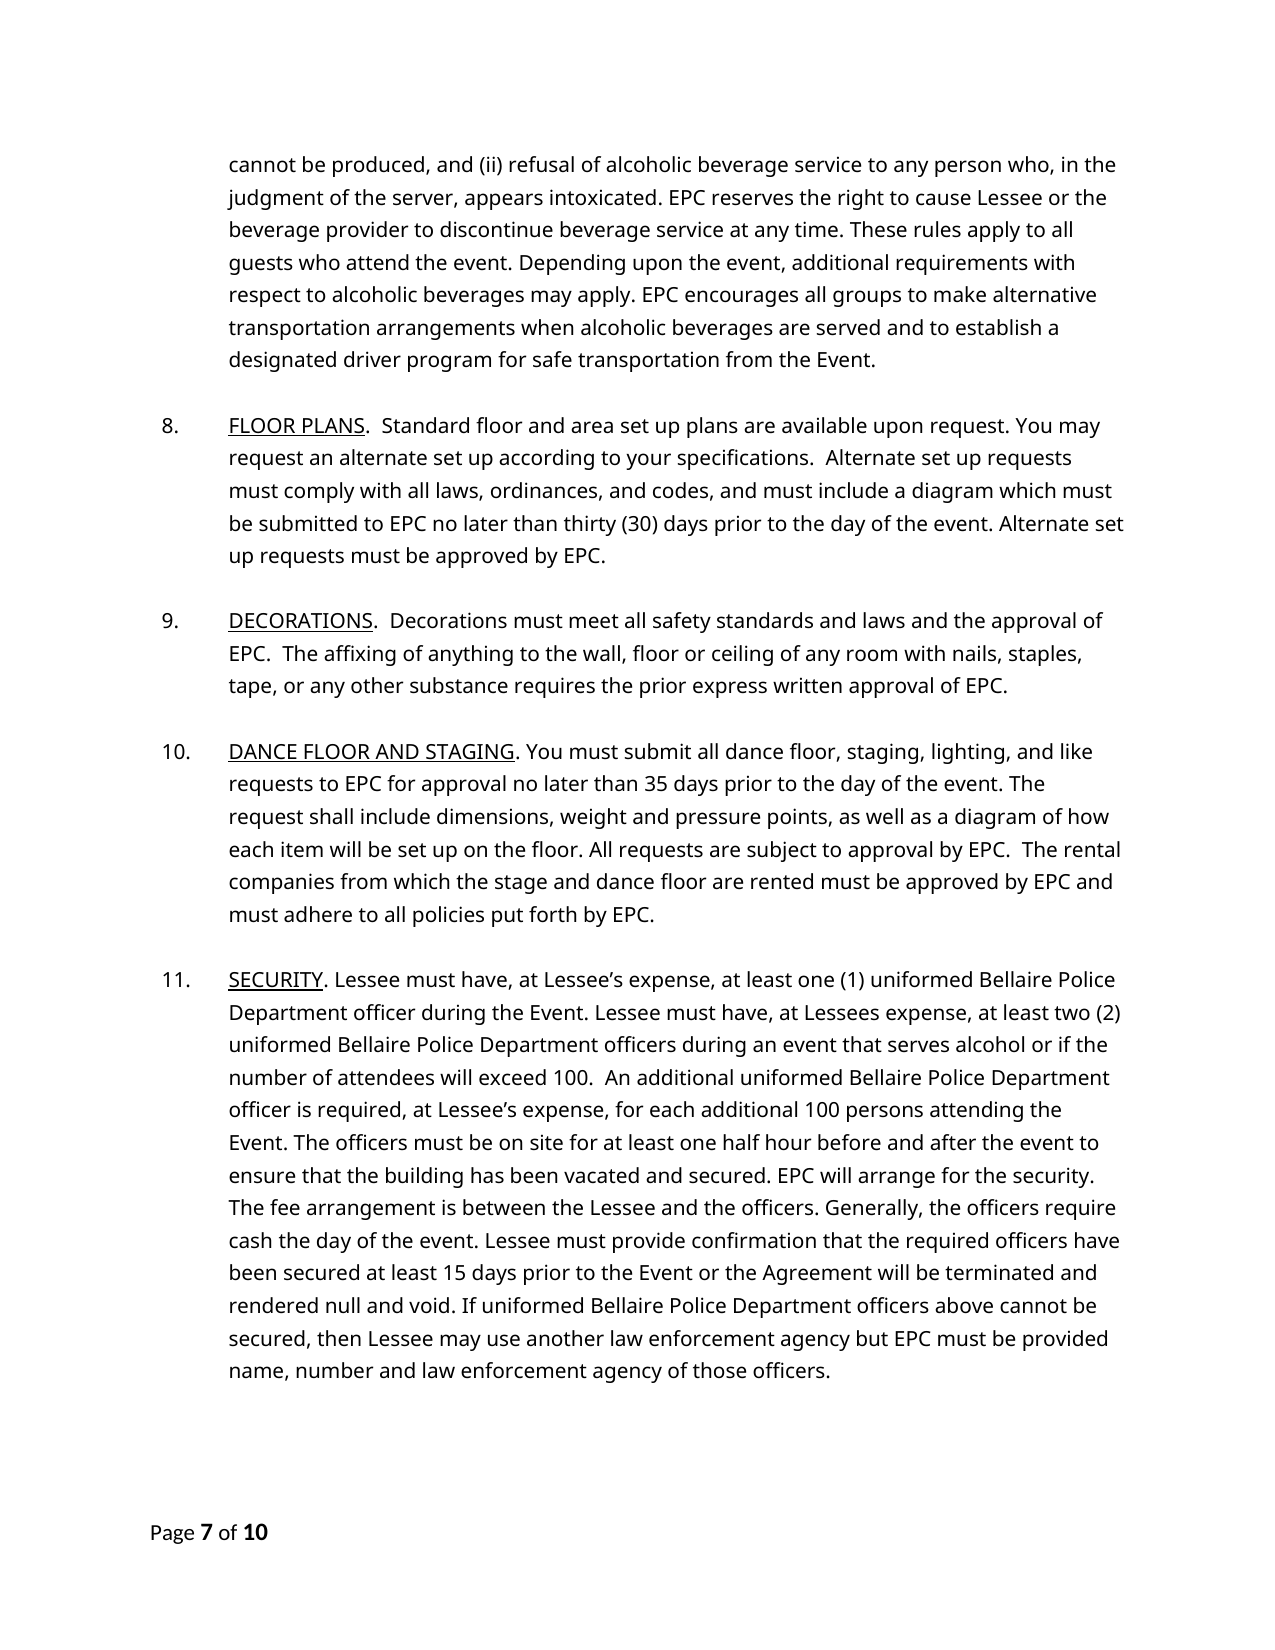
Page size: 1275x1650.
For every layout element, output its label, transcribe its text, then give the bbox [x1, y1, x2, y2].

list DANCE FLOOR AND STAGING. You must submit all dance floor, staging, lighting, and like requests to EPC for approval no later than 35 days prior to the day of the event. The request shall include dimensions, weight and pressure points, as well as a diagram of how each item will be set up on the floor. All requests are subject to approval by EPC. The rental companies from which the stage and dance floor are rented must be approved by EPC and must adhere to all policies put forth by EPC. [161, 737, 1125, 928]
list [161, 150, 1125, 374]
list SECURITY. Lessee must have, at Lessee’s expense, at least one (1) uniformed Bellaire Police Department officer during the Event. Lessee must have, at Lessees expense, at least two (2) uniformed Bellaire Police Department officers during an event that serves alcohol or if the number of attendees will exceed 100. An additional uniformed Bellaire Police Department officer is required, at Lessee’s expense, for each additional 100 persons attending the Event. The officers must be on site for at least one half hour before and after the event to ensure that the building has been vacated and secured. EPC will arrange for the security. The fee arrangement is between the Lessee and the officers. Generally, the officers require cash the day of the event. Lessee must provide confirmation that the required officers have been secured at least 15 days prior to the Event or the Agreement will be terminated and rendered null and void. If uniformed Bellaire Police Department officers above cannot be secured, then Lessee may use another law enforcement agency but EPC must be provided name, number and law enforcement agency of those officers. [161, 965, 1125, 1385]
list FLOOR PLANS. Standard floor and area set up plans are available upon request. You may request an alternate set up according to your specifications. Alternate set up requests must comply with all laws, ordinances, and codes, and must include a diagram which must be submitted to EPC no later than thirty (30) days prior to the day of the event. Alternate set up requests must be approved by EPC. [161, 411, 1125, 570]
list DECORATIONS. Decorations must meet all safety standards and laws and the approval of EPC. The affixing of anything to the wall, floor or ceiling of any room with nails, staples, tape, or any other substance requires the prior express written approval of EPC. [161, 606, 1125, 700]
